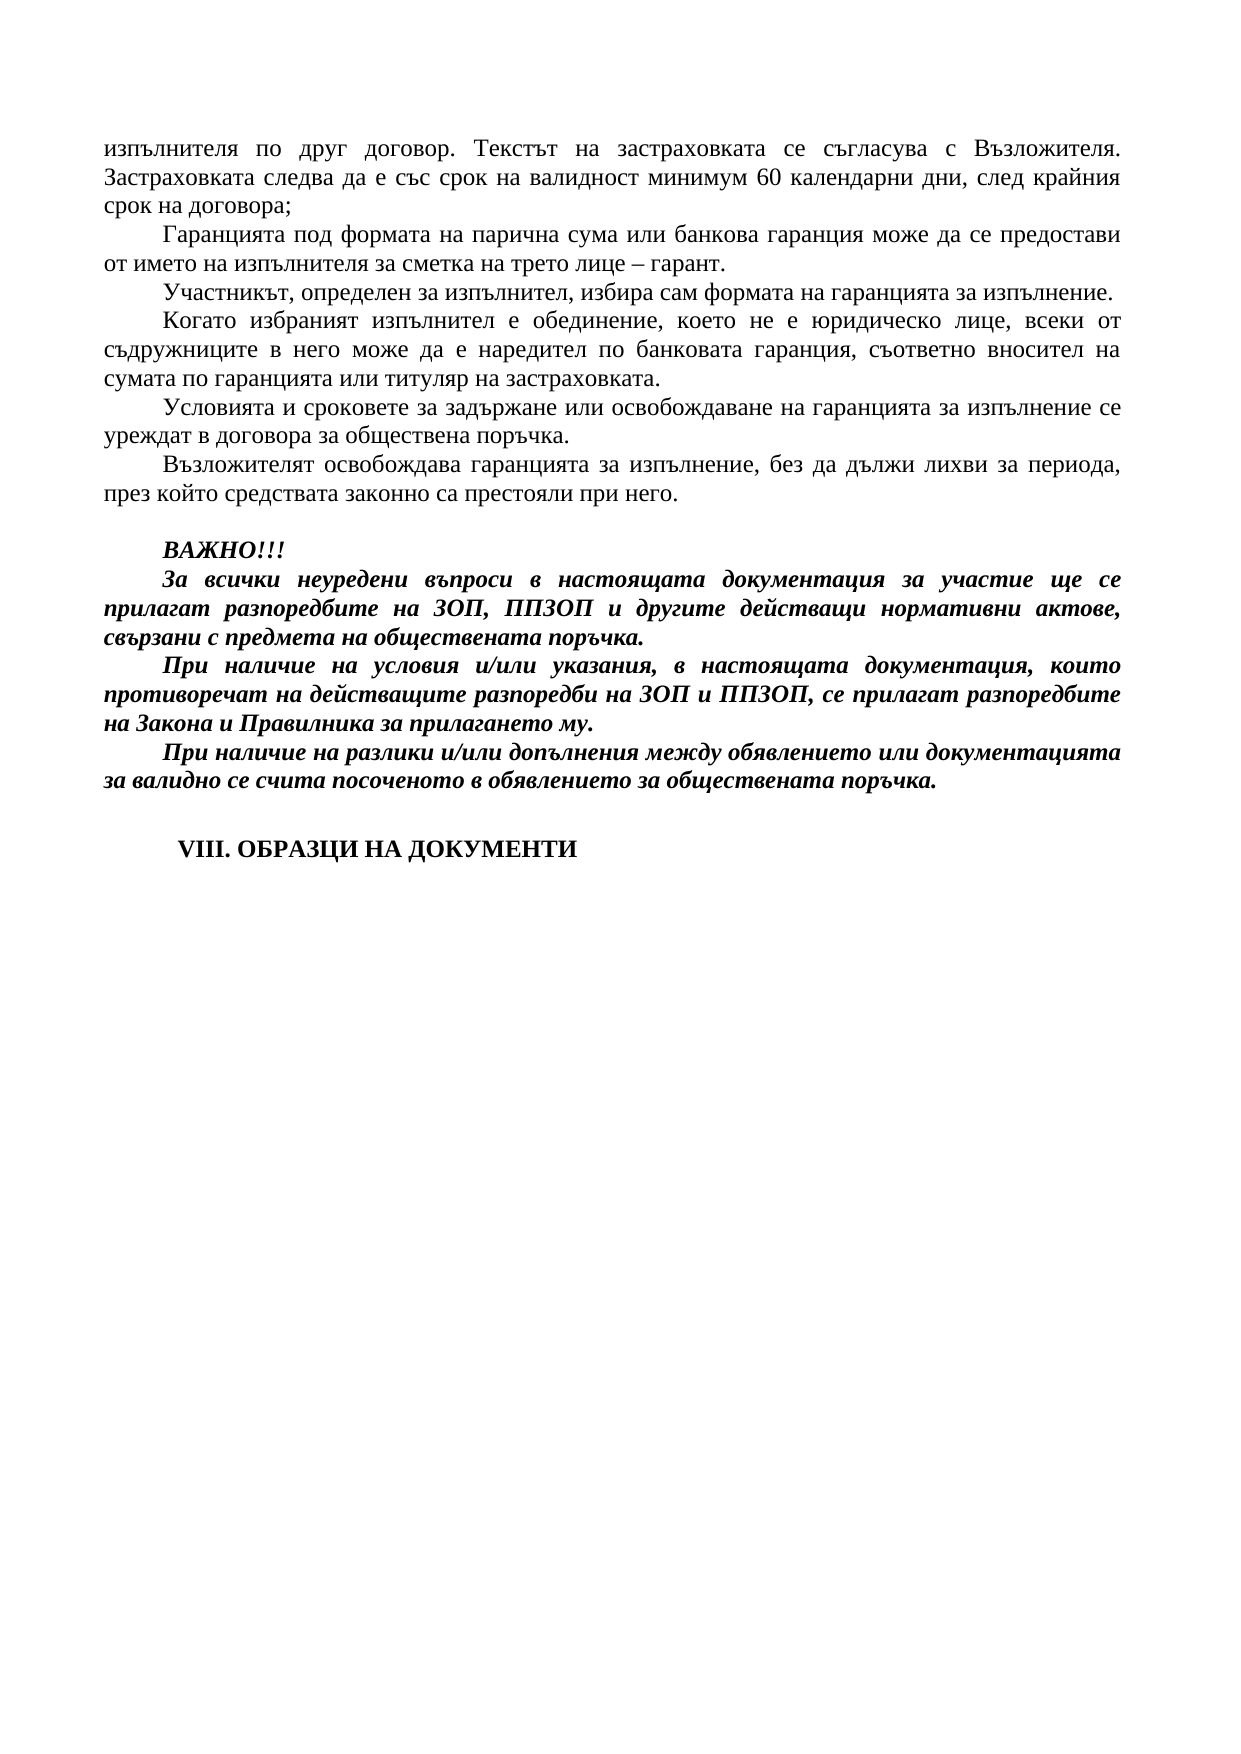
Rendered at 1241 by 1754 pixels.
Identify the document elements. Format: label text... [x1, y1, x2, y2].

text Гаранцията под формата на парична сума или банкова гаранция може да се предостави от името на изпълнителя за сметка на трето лице – гарант. [103, 219, 1122, 277]
text При наличие на условия и/или указания, в настоящата документация, които противоречат на действащите разпоредби на ЗОП и ППЗОП, се прилагат разпоредбите на Закона и Правилника за прилагането му. [103, 650, 1122, 737]
text При наличие на разлики и/или допълнения между обявлението или документацията за валидно се счита посоченото в обявлението за обществената поръчка. [103, 737, 1122, 794]
text За всички неуредени въпроси в настоящата документация за участие ще се прилагат разпоредбите на ЗОП, ППЗОП и другите действащи нормативни актове, свързани с предмета на обществената поръчка. [103, 564, 1122, 650]
text Участникът, определен за изпълнител, избира сам формата на гаранцията за изпълнение. [103, 277, 1122, 305]
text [103, 133, 1122, 219]
text Когато избраният изпълнител е обединение, което не е юридическо лице, всеки от съдружниците в него може да е наредител по банковата гаранция, съответно вносител на сумата по гаранцията или титуляр на застраховката. [103, 305, 1122, 392]
text VIII. ОБРАЗЦИ НА ДОКУМЕНТИ [103, 834, 1122, 863]
text ВАЖНО!!! [103, 535, 1122, 564]
text Условията и сроковете за задържане или освобождаване на гаранцията за изпълнение се уреждат в договора за обществена поръчка. [103, 392, 1122, 449]
text Възложителят освобождава гаранцията за изпълнение, без да дължи лихви за периода, през който средствата законно са престояли при него. [103, 449, 1122, 507]
